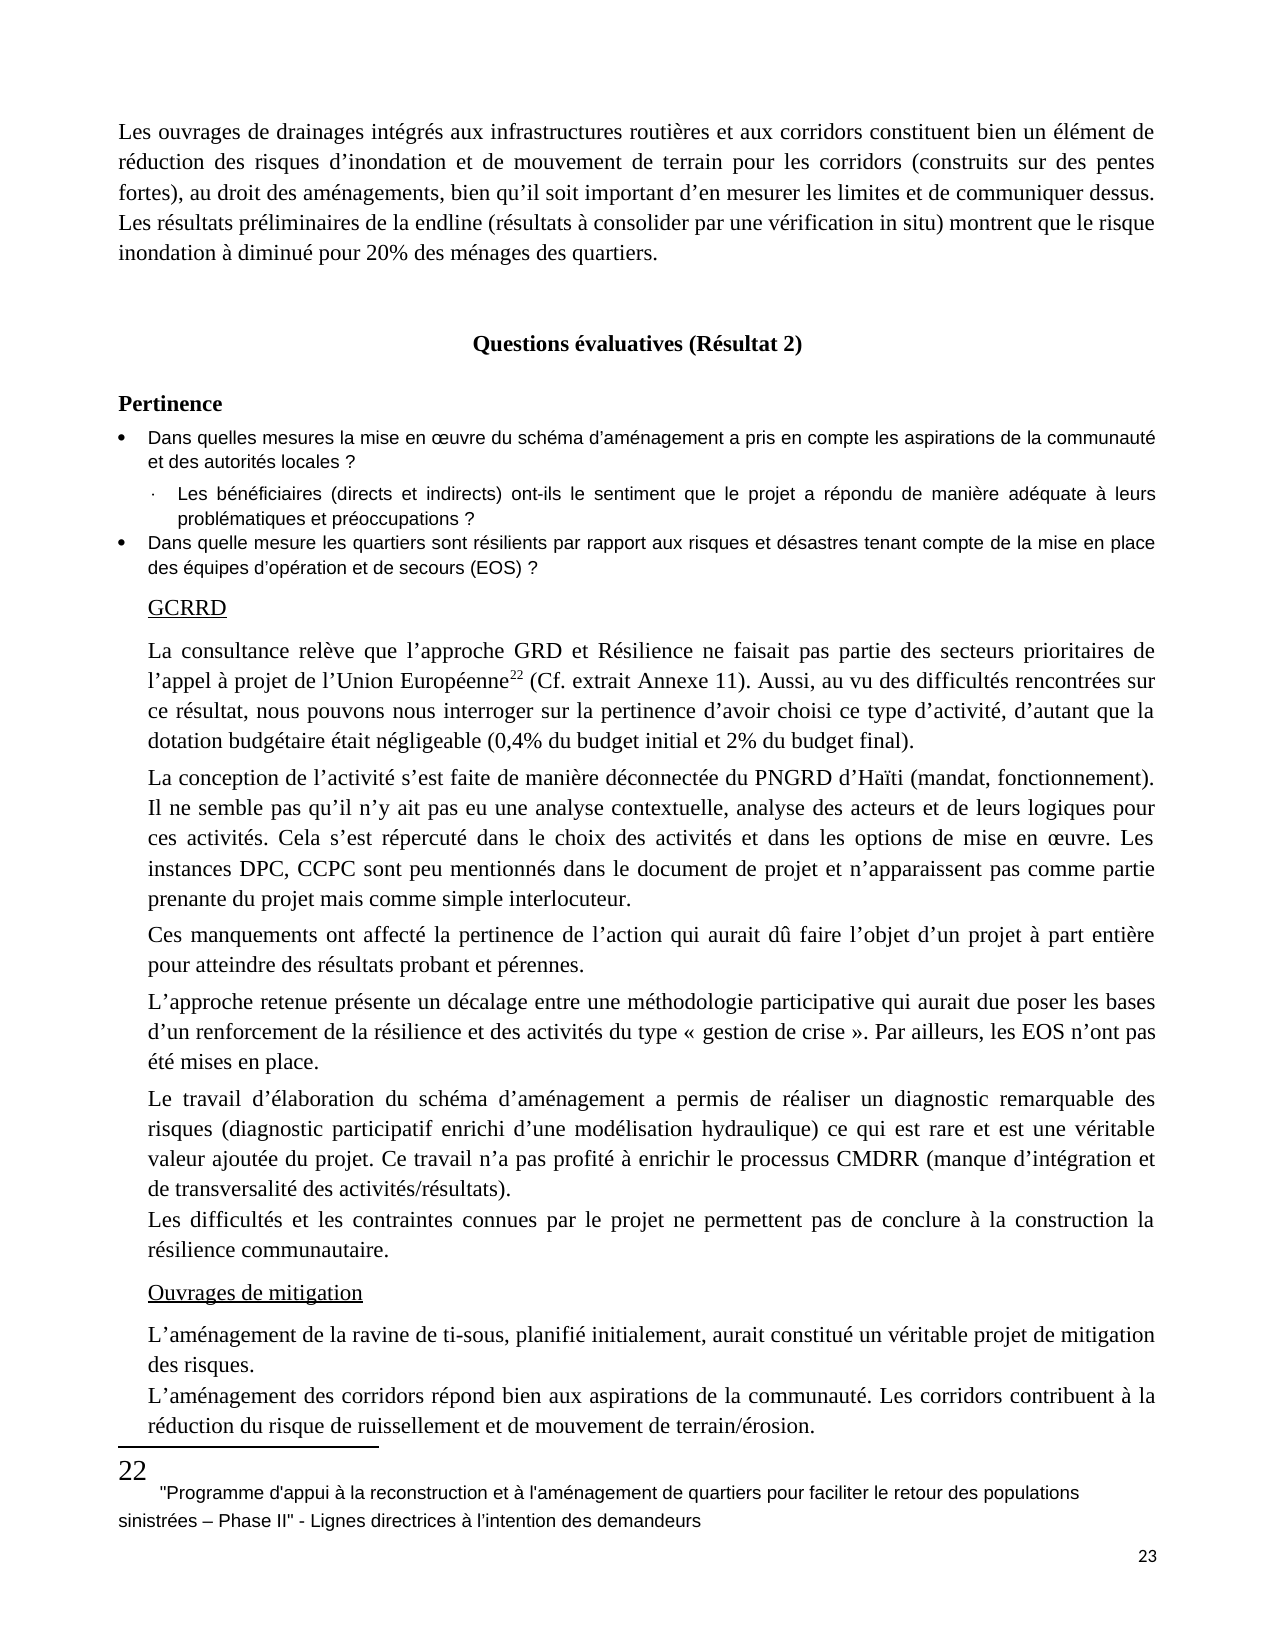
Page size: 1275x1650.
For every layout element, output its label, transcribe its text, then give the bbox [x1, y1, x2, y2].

text Ces manquements ont affecté la pertinence de l’action qui aurait dû faire l’objet d’un projet à part entière pour atteindre des résultats probant et pérennes. [148, 921, 1157, 978]
text Le travail d’élaboration du schéma d’aménagement a permis de réaliser un diagnostic remarquable des risques (diagnostic participatif enrichi d’une modélisation hydraulique) ce qui est rare et est une véritable valeur ajoutée du projet. Ce travail n’a pas profité à enrichir le processus CMDRR (manque d’intégration et de transversalité des activités/résultats). [148, 1085, 1157, 1202]
text L’aménagement de la ravine de ti-sous, planifié initialement, aurait constitué un véritable projet de mitigation des risques. [148, 1321, 1157, 1378]
text Ouvrages de mitigation [148, 1279, 1157, 1305]
text Les ouvrages de drainages intégrés aux infrastructures routières et aux corridors constituent bien un élément de réduction des risques d’inondation et de mouvement de terrain pour les corridors (construits sur des pentes fortes), au droit des aménagements, bien qu’il soit important d’en mesurer les limites et de communiquer dessus. Les résultats préliminaires de la endline (résultats à consolider par une vérification in situ) montrent que le risque inondation à diminué pour 20% des ménages des quartiers. [118, 118, 1157, 265]
text GCRRD [148, 594, 1157, 621]
list Les bénéficiaires (directs et indirects) ont-ils le sentiment que le projet a répondu de manière adéquate à leurs problématiques et préoccupations ? [148, 482, 1157, 529]
text La consultance relève que l’approche GRD et Résilience ne faisait pas partie des secteurs prioritaires de l’appel à projet de l’Union Européenne (Cf. extrait Annexe 11). Aussi, au vu des difficultés rencontrées sur ce résultat, nous pouvons nous interroger sur la pertinence d’avoir choisi ce type d’activité, d’autant que la dotation budgétaire était négligeable (0,4% du budget initial et 2% du budget final). [148, 637, 1157, 754]
text Les difficultés et les contraintes connues par le projet ne permettent pas de conclure à la construction la résilience communautaire. [148, 1206, 1157, 1262]
list Dans quelles mesures la mise en œuvre du schéma d’aménagement a pris en compte les aspirations de la communauté et des autorités locales ? [118, 426, 1157, 473]
text Questions évaluatives (Résultat 2) [118, 329, 1157, 356]
text Pertinence [118, 390, 1157, 416]
text La conception de l’activité s’est faite de manière déconnectée du PNGRD d’Haïti (mandat, fonctionnement). Il ne semble pas qu’il n’y ait pas eu une analyse contextuelle, analyse des acteurs et de leurs logiques pour ces activités. Cela s’est répercuté dans le choix des activités et dans les options de mise en œuvre. Les instances DPC, CCPC sont peu mentionnés dans le document de projet et n’apparaissent pas comme partie prenante du projet mais comme simple interlocuteur. [148, 764, 1157, 911]
text L’aménagement des corridors répond bien aux aspirations de la communauté. Les corridors contribuent à la réduction du risque de ruissellement et de mouvement de terrain/érosion. [148, 1382, 1157, 1438]
text L’approche retenue présente un décalage entre une méthodologie participative qui aurait due poser les bases d’un renforcement de la résilience et des activités du type « gestion de crise ». Par ailleurs, les EOS n’ont pas été mises en place. [148, 988, 1157, 1075]
list Dans quelle mesure les quartiers sont résilients par rapport aux risques et désastres tenant compte de la mise en place des équipes d’opération et de secours (EOS) ? [118, 532, 1157, 578]
